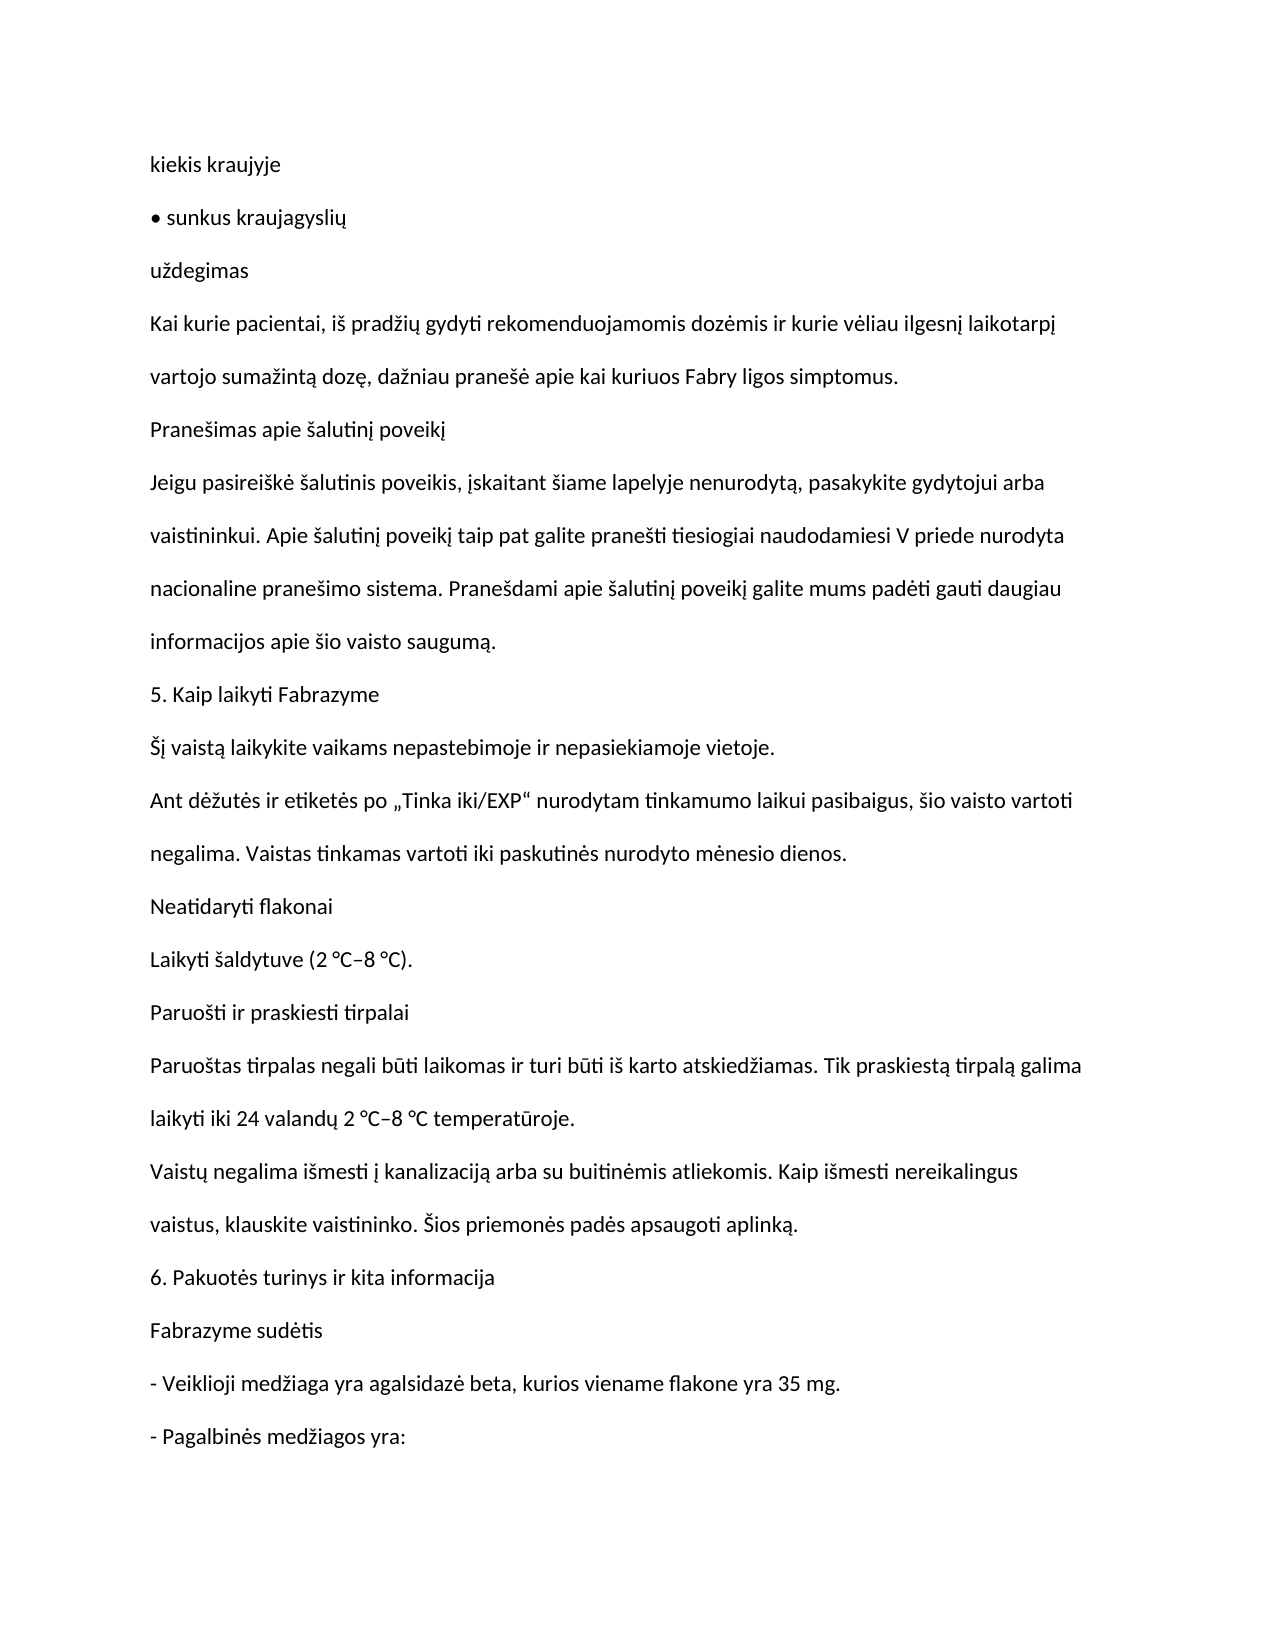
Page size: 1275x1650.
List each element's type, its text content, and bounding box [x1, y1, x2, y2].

text Neatidaryti flakonai [150, 892, 1125, 920]
text laikyti iki 24 valandų 2 °C–8 °C temperatūroje. [150, 1104, 1125, 1132]
text Fabrazyme sudėtis [150, 1316, 1125, 1344]
text Šį vaistą laikykite vaikams nepastebimoje ir nepasiekiamoje vietoje. [150, 733, 1125, 761]
text Paruoštas tirpalas negali būti laikomas ir turi būti iš karto atskiedžiamas. Tik praskiestą tirpalą galima [150, 1051, 1125, 1079]
text Ant dėžutės ir etiketės po „Tinka iki/EXP“ nurodytam tinkamumo laikui pasibaigus, šio vaisto vartoti [150, 786, 1125, 814]
text Jeigu pasireiškė šalutinis poveikis, įskaitant šiame lapelyje nenurodytą, pasakykite gydytojui arba [150, 468, 1125, 496]
text Laikyti šaldytuve (2 °C–8 °C). [150, 945, 1125, 973]
text - Pagalbinės medžiagos yra: [150, 1422, 1125, 1451]
text - Veiklioji medžiaga yra agalsidazė beta, kurios viename flakone yra 35 mg. [150, 1369, 1125, 1397]
text Paruošti ir praskiesti tirpalai [150, 998, 1125, 1026]
text vartojo sumažintą dozę, dažniau pranešė apie kai kuriuos Fabry ligos simptomus. [150, 362, 1125, 390]
text nacionaline pranešimo sistema. Pranešdami apie šalutinį poveikį galite mums padėti gauti daugiau [150, 574, 1125, 602]
text uždegimas [150, 256, 1125, 284]
text • sunkus kraujagyslių [150, 203, 1125, 231]
text vaistininkui. Apie šalutinį poveikį taip pat galite pranešti tiesiogiai naudodamiesi V priede nurodyta [150, 521, 1125, 549]
text Vaistų negalima išmesti į kanalizaciją arba su buitinėmis atliekomis. Kaip išmesti nereikalingus [150, 1157, 1125, 1185]
text Pranešimas apie šalutinį poveikį [150, 415, 1125, 443]
text kiekis kraujyje [150, 150, 1125, 178]
text negalima. Vaistas tinkamas vartoti iki paskutinės nurodyto mėnesio dienos. [150, 839, 1125, 867]
text vaistus, klauskite vaistininko. Šios priemonės padės apsaugoti aplinką. [150, 1210, 1125, 1238]
text 5. Kaip laikyti Fabrazyme [150, 680, 1125, 708]
text informacijos apie šio vaisto saugumą. [150, 627, 1125, 655]
text 6. Pakuotės turinys ir kita informacija [150, 1263, 1125, 1291]
text Kai kurie pacientai, iš pradžių gydyti rekomenduojamomis dozėmis ir kurie vėliau ilgesnį laikotarpį [150, 309, 1125, 337]
